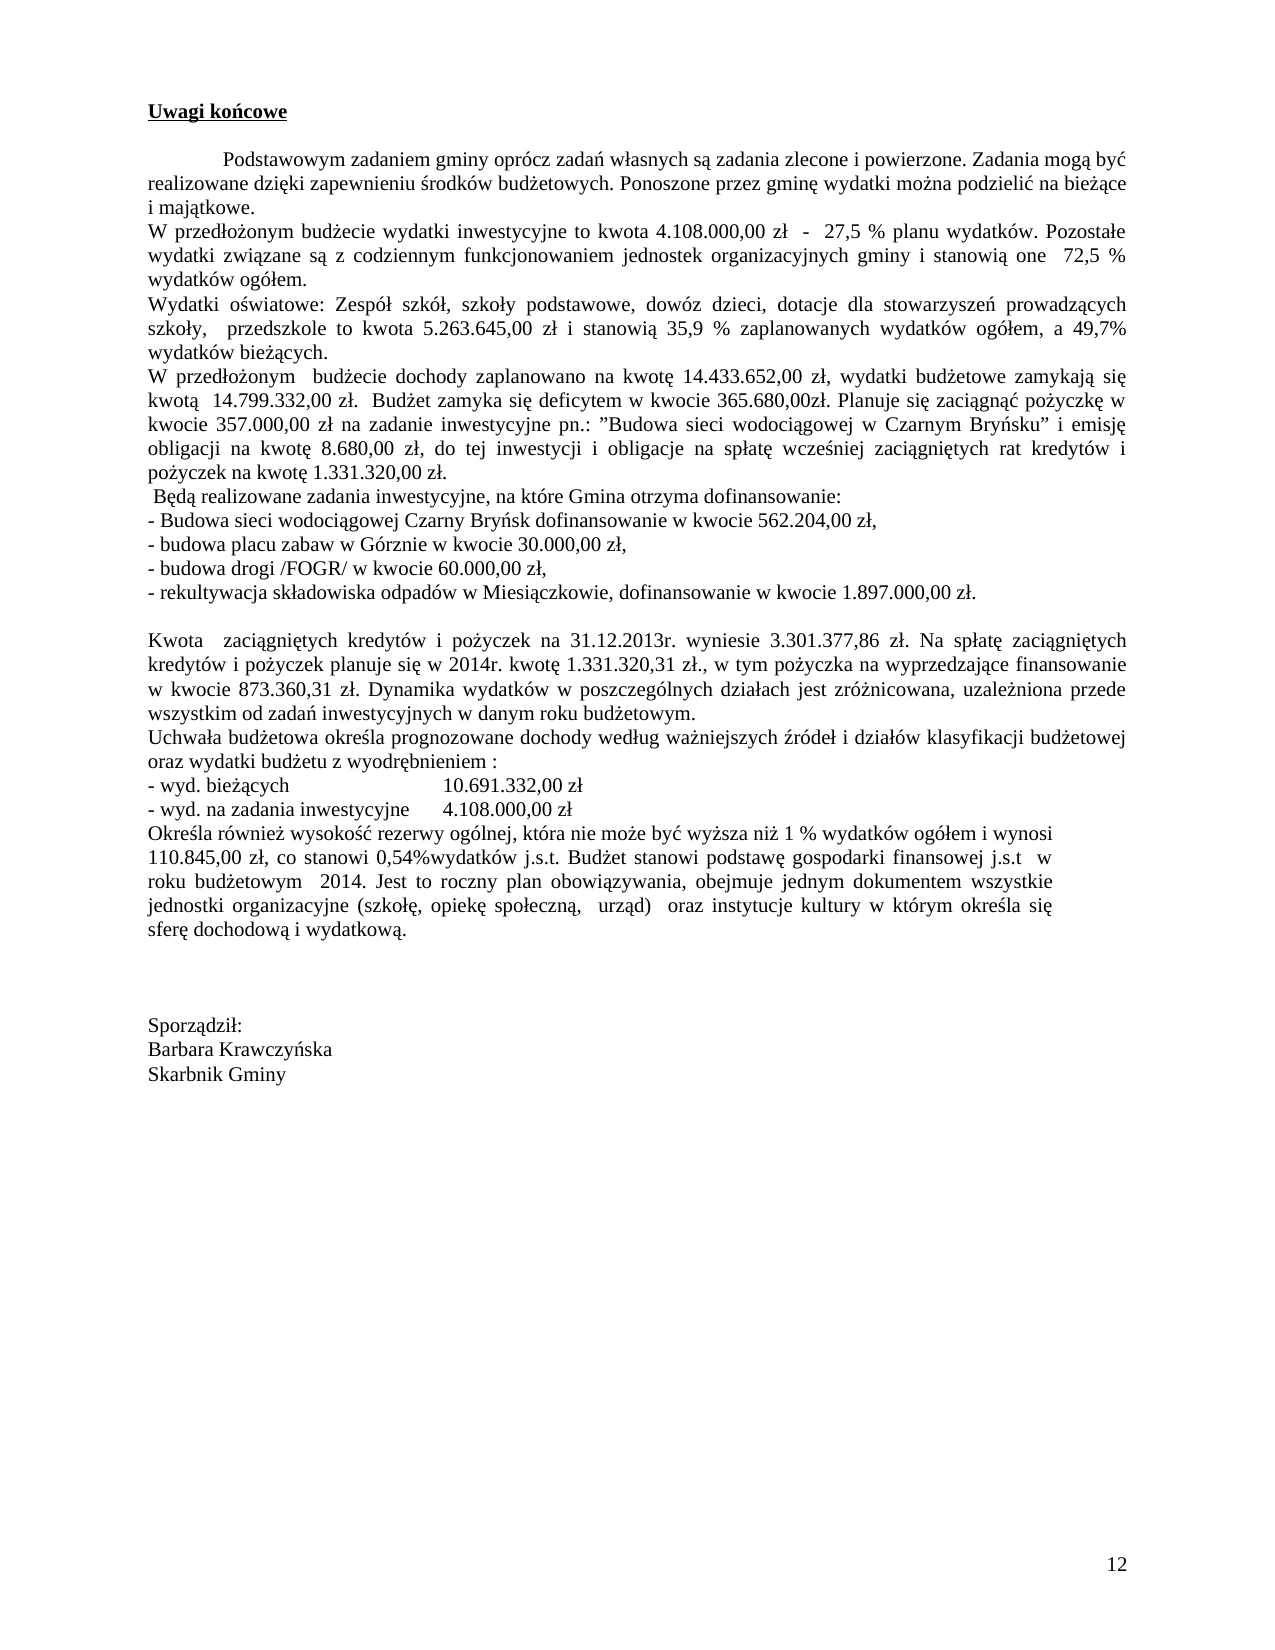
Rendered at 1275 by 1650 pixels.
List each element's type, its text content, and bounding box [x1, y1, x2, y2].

text - wyd. bieżących 10.691.332,00 zł [148, 773, 1127, 797]
text Podstawowym zadaniem gminy oprócz zadań własnych są zadania zlecone i powierzone. Zadania mogą być realizowane dzięki zapewnieniu środków budżetowych. Ponoszone przez gminę wydatki można podzielić na bieżące i majątkowe. [148, 147, 1127, 219]
text Uchwała budżetowa określa prognozowane dochody według ważniejszych źródeł i działów klasyfikacji budżetowej oraz wydatki budżetu z wyodrębnieniem : [148, 724, 1127, 773]
text Kwota zaciągniętych kredytów i pożyczek na 31.12.2013r. wyniesie 3.301.377,86 zł. Na spłatę zaciągniętych kredytów i pożyczek planuje się w 2014r. kwotę 1.331.320,31 zł., w tym pożyczka na wyprzedzające finansowanie w kwocie 873.360,31 zł. Dynamika wydatków w poszczególnych działach jest zróżnicowana, uzależniona przede wszystkim od zadań inwestycyjnych w danym roku budżetowym. [148, 628, 1127, 724]
text Skarbnik Gminy [148, 1061, 1127, 1086]
text Określa również wysokość rezerwy ogólnej, która nie może być wyższa niż 1 % wydatków ogółem i wynosi 110.845,00 zł, co stanowi 0,54%wydatków j.s.t. Budżet stanowi podstawę gospodarki finansowej j.s.t w roku budżetowym 2014. Jest to roczny plan obowiązywania, obejmuje jednym dokumentem wszystkie jednostki organizacyjne (szkołę, opiekę społeczną, urząd) oraz instytucje kultury w którym określa się sferę dochodową i wydatkową. [148, 821, 1053, 941]
text - wyd. na zadania inwestycyjne 4.108.000,00 zł [148, 797, 1127, 821]
text - Budowa sieci wodociągowej Czarny Bryńsk dofinansowanie w kwocie 562.204,00 zł, [148, 508, 1127, 532]
text W przedłożonym budżecie wydatki inwestycyjne to kwota 4.108.000,00 zł - 27,5 % planu wydatków. Pozostałe wydatki związane są z codziennym funkcjonowaniem jednostek organizacyjnych gminy i stanowią one 72,5 % wydatków ogółem. [148, 219, 1127, 291]
text W przedłożonym budżecie dochody zaplanowano na kwotę 14.433.652,00 zł, wydatki budżetowe zamykają się kwotą 14.799.332,00 zł. Budżet zamyka się deficytem w kwocie 365.680,00zł. Planuje się zaciągnąć pożyczkę w kwocie 357.000,00 zł na zadanie inwestycyjne pn.: ”Budowa sieci wodociągowej w Czarnym Bryńsku” i emisję obligacji na kwotę 8.680,00 zł, do tej inwestycji i obligacje na spłatę wcześniej zaciągniętych rat kredytów i pożyczek na kwotę 1.331.320,00 zł. [148, 364, 1127, 484]
text - rekultywacja składowiska odpadów w Miesiączkowie, dofinansowanie w kwocie 1.897.000,00 zł. [148, 580, 1127, 604]
text Będą realizowane zadania inwestycyjne, na które Gmina otrzyma dofinansowanie: [148, 484, 1127, 508]
text Barbara Krawczyńska [148, 1037, 1127, 1061]
text Uwagi końcowe [148, 99, 1127, 123]
text Sporządził: [148, 1013, 1127, 1037]
text Wydatki oświatowe: Zespół szkół, szkoły podstawowe, dowóz dzieci, dotacje dla stowarzyszeń prowadzących szkoły, przedszkole to kwota 5.263.645,00 zł i stanowią 35,9 % zaplanowanych wydatków ogółem, a 49,7% wydatków bieżących. [148, 291, 1127, 364]
text - budowa placu zabaw w Górznie w kwocie 30.000,00 zł, [148, 532, 1127, 556]
text - budowa drogi /FOGR/ w kwocie 60.000,00 zł, [148, 556, 1127, 580]
